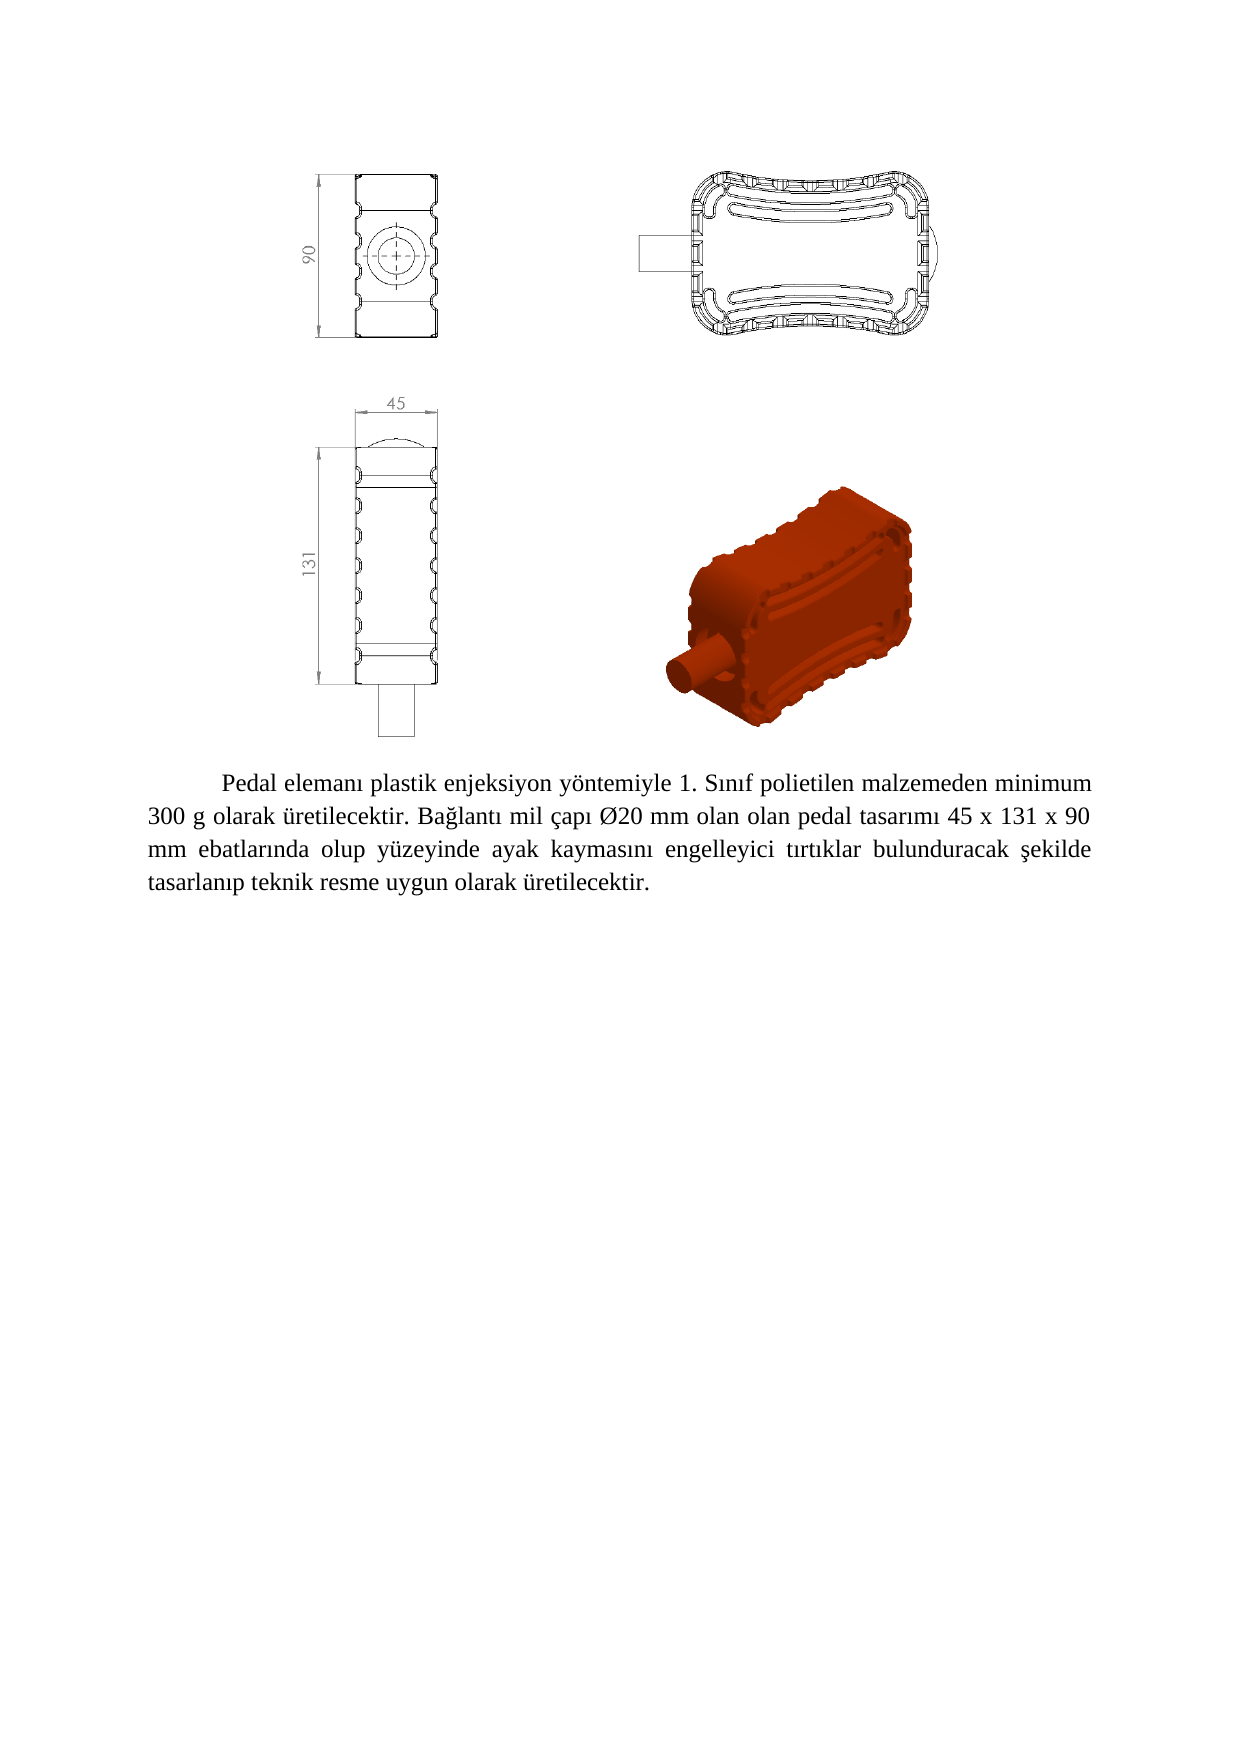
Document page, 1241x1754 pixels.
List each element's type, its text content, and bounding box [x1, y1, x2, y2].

picture [281, 147, 959, 764]
text Pedal elemanı plastik enjeksiyon yöntemiyle 1. Sınıf polietilen malzemeden minimum 300 g olarak üretilecektir. Bağlantı mil çapı Ø20 mm olan olan pedal tasarımı 45 x 131 x 90 mm ebatlarında olup yüzeyinde ayak kaymasını engelleyici tırtıklar bulunduracak şekilde tasarlanıp teknik resme uygun olarak üretilecektir. [148, 768, 1093, 896]
